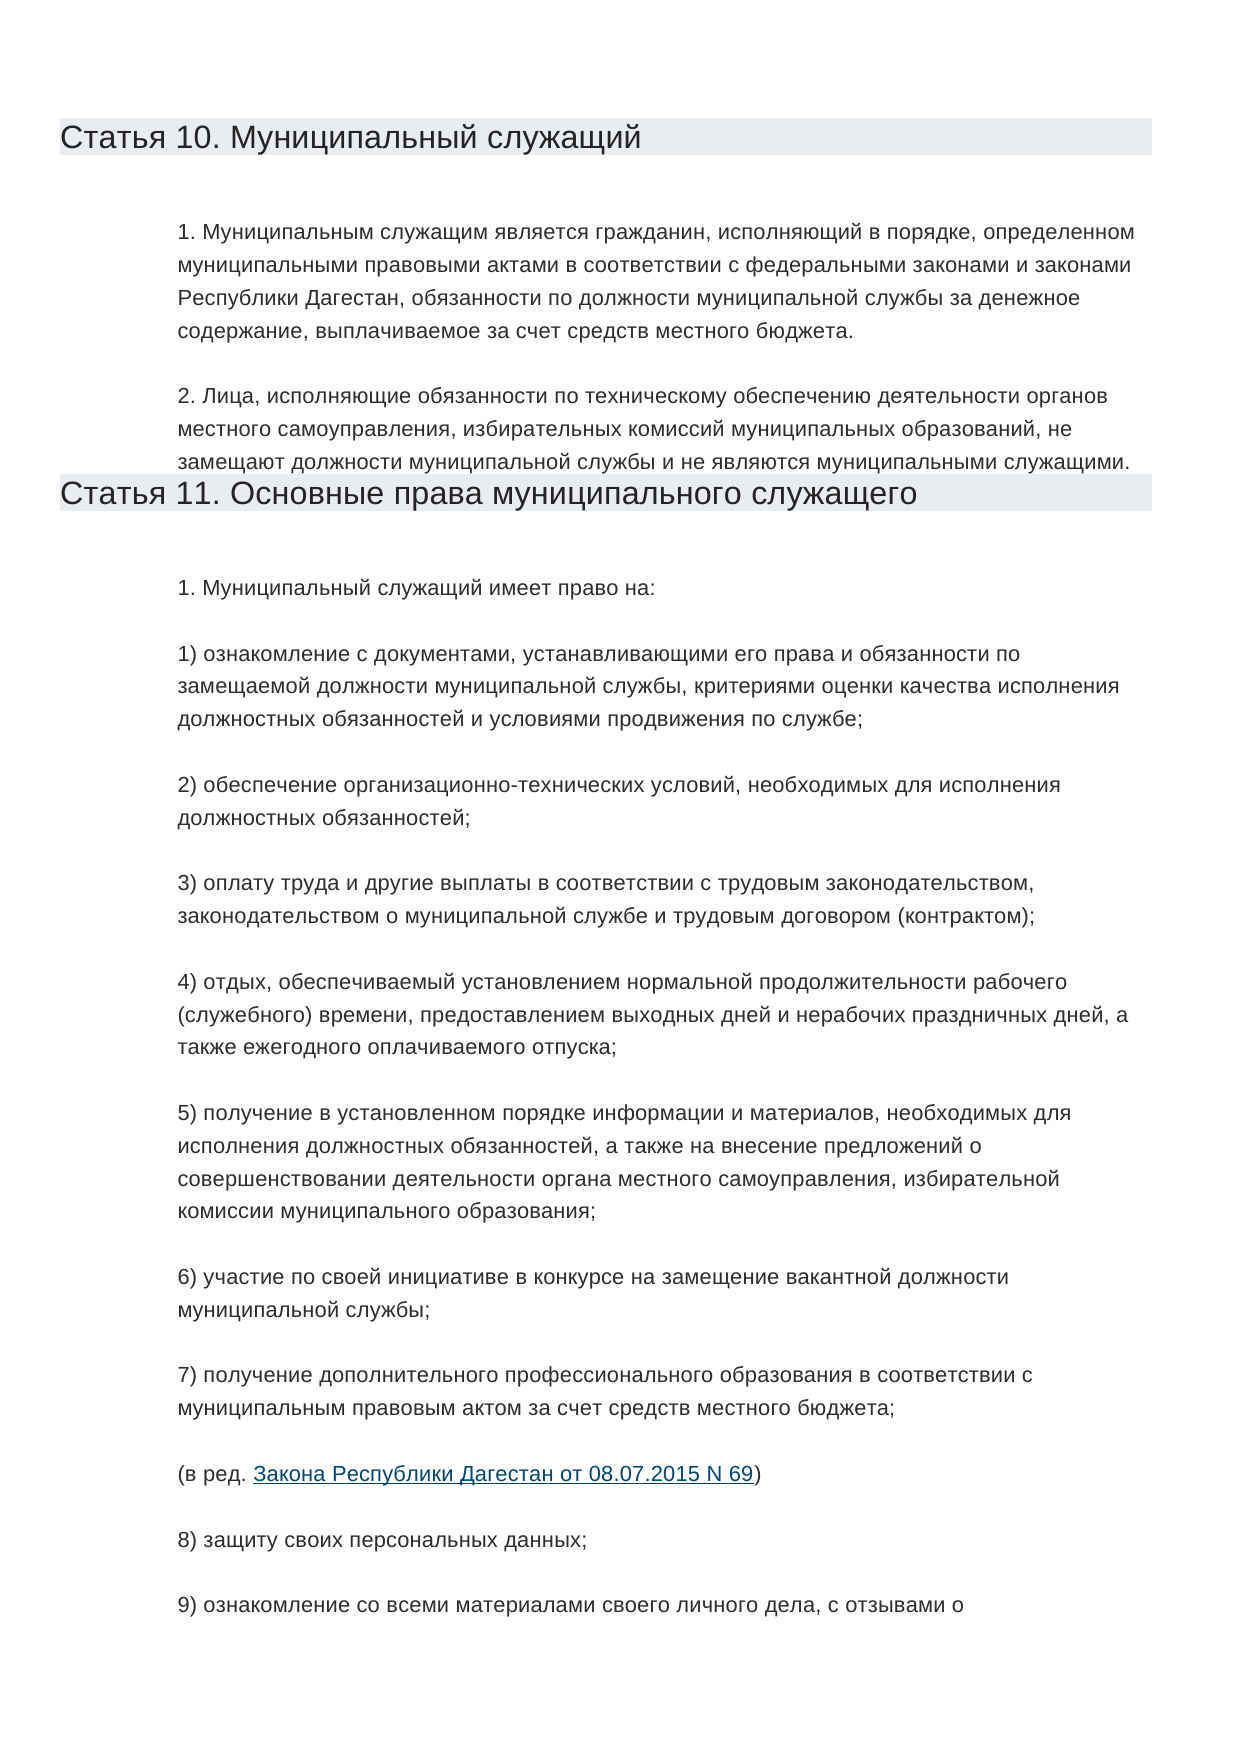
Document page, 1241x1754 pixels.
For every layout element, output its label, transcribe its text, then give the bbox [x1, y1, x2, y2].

text Статья 10. Муниципальный служащий [60, 118, 1152, 155]
text 1. Муниципальным служащим является гражданин, исполняющий в порядке, определенном муниципальными правовыми актами в соответствии с федеральными законами и законами Республики Дагестан, обязанности по должности муниципальной службы за денежное содержание, выплачиваемое за счет средств местного бюджета. 2. Лица, исполняющие обязанности по техническому обеспечению деятельности органов местного самоуправления, избирательных комиссий муниципальных образований, не замещают должности муниципальной службы и не являются муниципальными служащими. [177, 179, 1152, 474]
text Статья 11. Основные права муниципального служащего [60, 474, 1152, 511]
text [177, 534, 1152, 1617]
